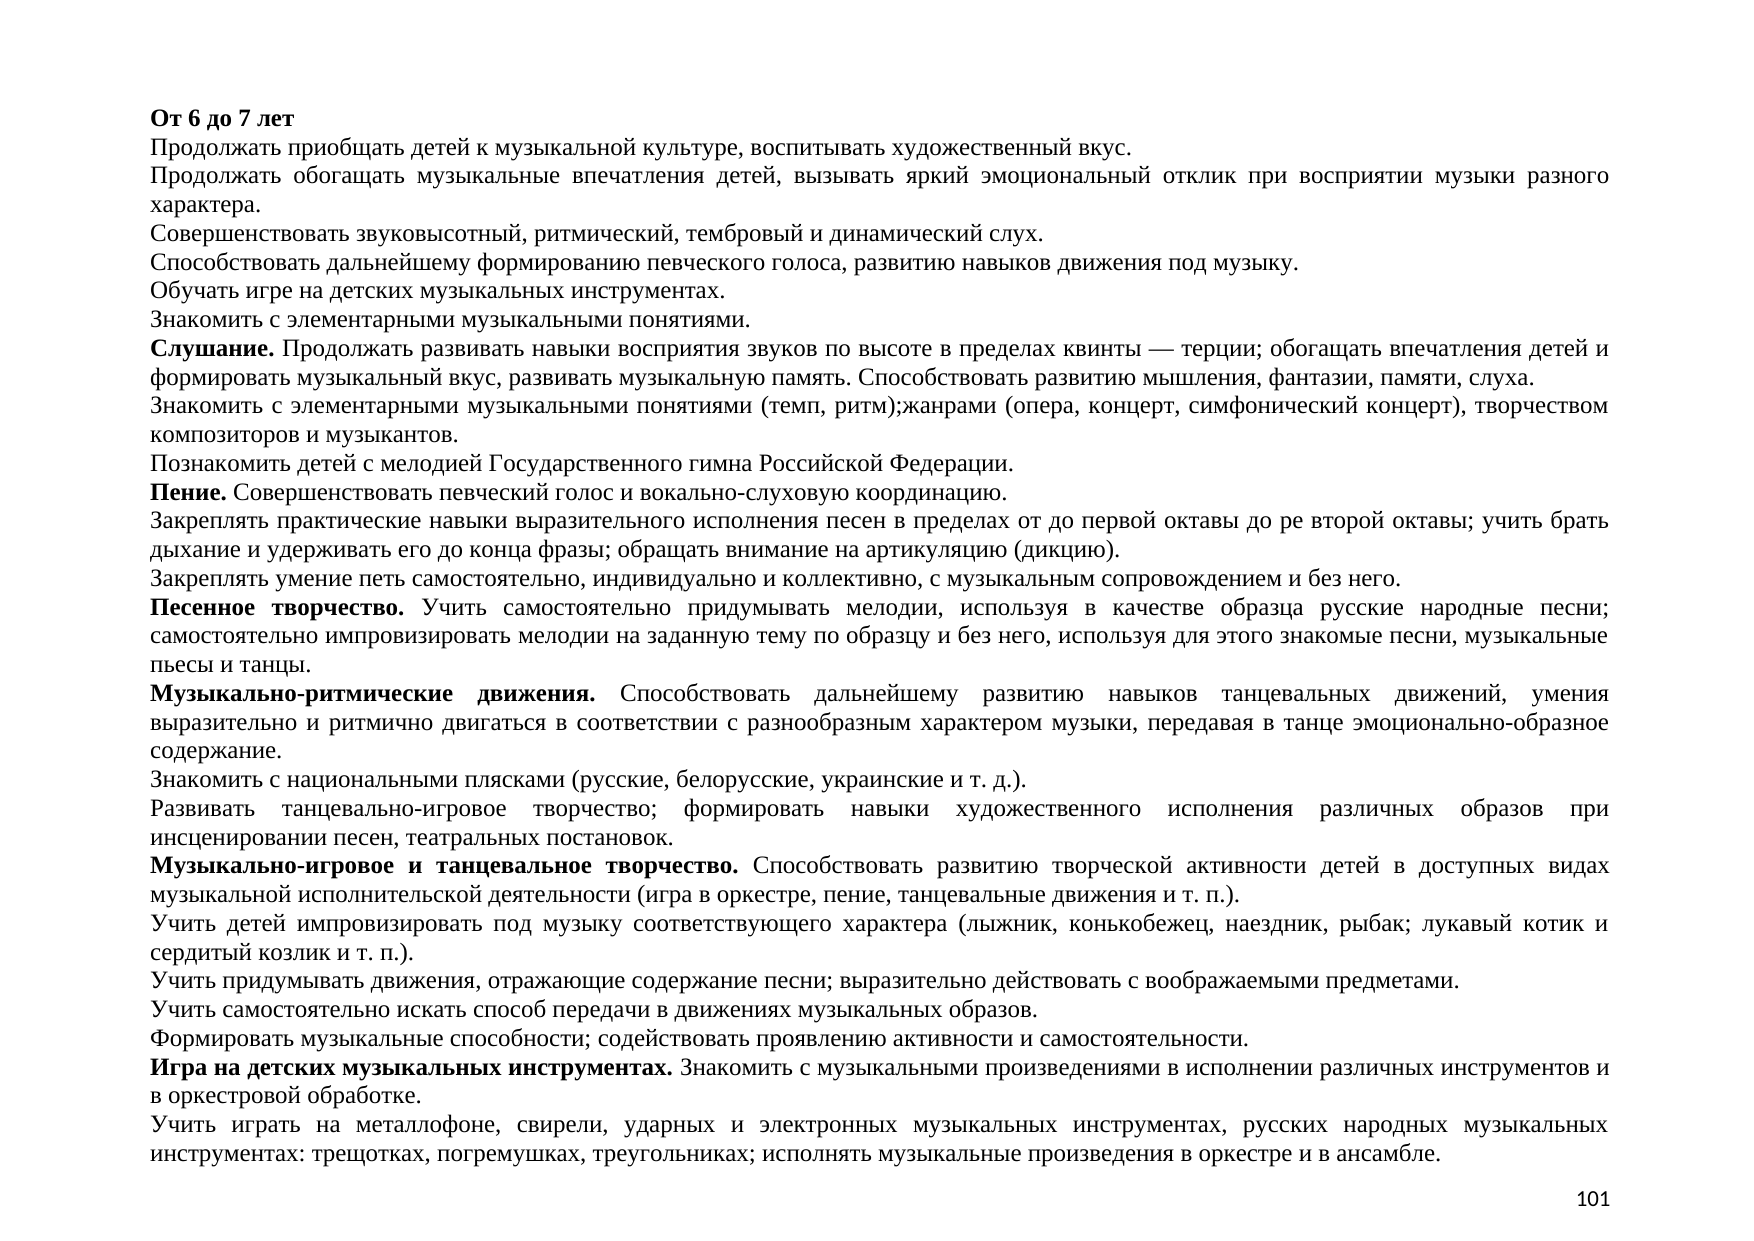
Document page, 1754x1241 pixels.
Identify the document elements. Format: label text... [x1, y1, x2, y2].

text Игра на детских музыкальных инструментах. Знакомить с музыкальными произведениями в исполнении различных инструментов и в оркестровой обработке. [150, 1052, 1610, 1109]
text Развивать танцевально-игровое творчество; формировать навыки художественного исполнения различных образов при инсценировании песен, театральных постановок. [150, 793, 1610, 850]
text Знакомить с элементарными музыкальными понятиями. [150, 304, 1610, 333]
text Совершенствовать звуковысотный, ритмический, тембровый и динамический слух. [150, 218, 1610, 247]
text Учить придумывать движения, отражающие содержание песни; выразительно действовать с воображаемыми предметами. [150, 965, 1610, 994]
text Музыкально-игровое и танцевальное творчество. Способствовать развитию творческой активности детей в доступных видах музыкальной исполнительской деятельности (игра в оркестре, пение, танцевальные движения и т. п.). [150, 850, 1610, 908]
text Знакомить с национальными плясками (русские, белорусские, украинские и т. д.). [150, 764, 1610, 793]
text Музыкально-ритмические движения. Способствовать дальнейшему развитию навыков танцевальных движений, умения выразительно и ритмично двигаться в соответствии с разнообразным характером музыки, передавая в танце эмоционально-образное содержание. [150, 678, 1610, 764]
text От 6 до 7 лет [150, 103, 1610, 132]
text Песенное творчество. Учить самостоятельно придумывать мелодии, используя в качестве образца русские народные песни; самостоятельно импровизировать мелодии на заданную тему по образцу и без него, используя для этого знакомые песни, музыкальные пьесы и танцы. [150, 592, 1610, 678]
text Пение. Совершенствовать певческий голос и вокально-слуховую координацию. [150, 477, 1610, 505]
text Закреплять практические навыки выразительного исполнения песен в пределах от до первой октавы до ре второй октавы; учить брать дыхание и удерживать его до конца фразы; обращать внимание на артикуляцию (дикцию). [150, 505, 1610, 563]
text Учить детей импровизировать под музыку соответствующего характера (лыжник, конькобежец, наездник, рыбак; лукавый котик и сердитый козлик и т. п.). [150, 908, 1610, 965]
text Учить играть на металлофоне, свирели, ударных и электронных музыкальных инструментах, русских народных музыкальных инструментах: трещотках, погремушках, треугольниках; исполнять музыкальные произведения в оркестре и в ансамбле. [150, 1109, 1610, 1167]
text Знакомить с элементарными музыкальными понятиями (темп, ритм);жанрами (опера, концерт, симфонический концерт), творчеством композиторов и музыкантов. [150, 390, 1610, 448]
text Способствовать дальнейшему формированию певческого голоса, развитию навыков движения под музыку. [150, 247, 1610, 275]
text Обучать игре на детских музыкальных инструментах. [150, 275, 1610, 304]
text Продолжать обогащать музыкальные впечатления детей, вызывать яркий эмоциональный отклик при восприятии музыки разного характера. [150, 160, 1610, 218]
text Учить самостоятельно искать способ передачи в движениях музыкальных образов. [150, 994, 1610, 1023]
text Формировать музыкальные способности; содействовать проявлению активности и самостоятельности. [150, 1023, 1610, 1052]
text Закреплять умение петь самостоятельно, индивидуально и коллективно, с музыкальным сопровождением и без него. [150, 563, 1610, 592]
text Продолжать приобщать детей к музыкальной культуре, воспитывать художественный вкус. [150, 132, 1610, 160]
text Познакомить детей с мелодией Государственного гимна Российской Федерации. [150, 448, 1610, 477]
text Слушание. Продолжать развивать навыки восприятия звуков по высоте в пределах квинты — терции; обогащать впечатления детей и формировать музыкальный вкус, развивать музыкальную память. Способствовать развитию мышления, фантазии, памяти, слуха. [150, 333, 1610, 390]
